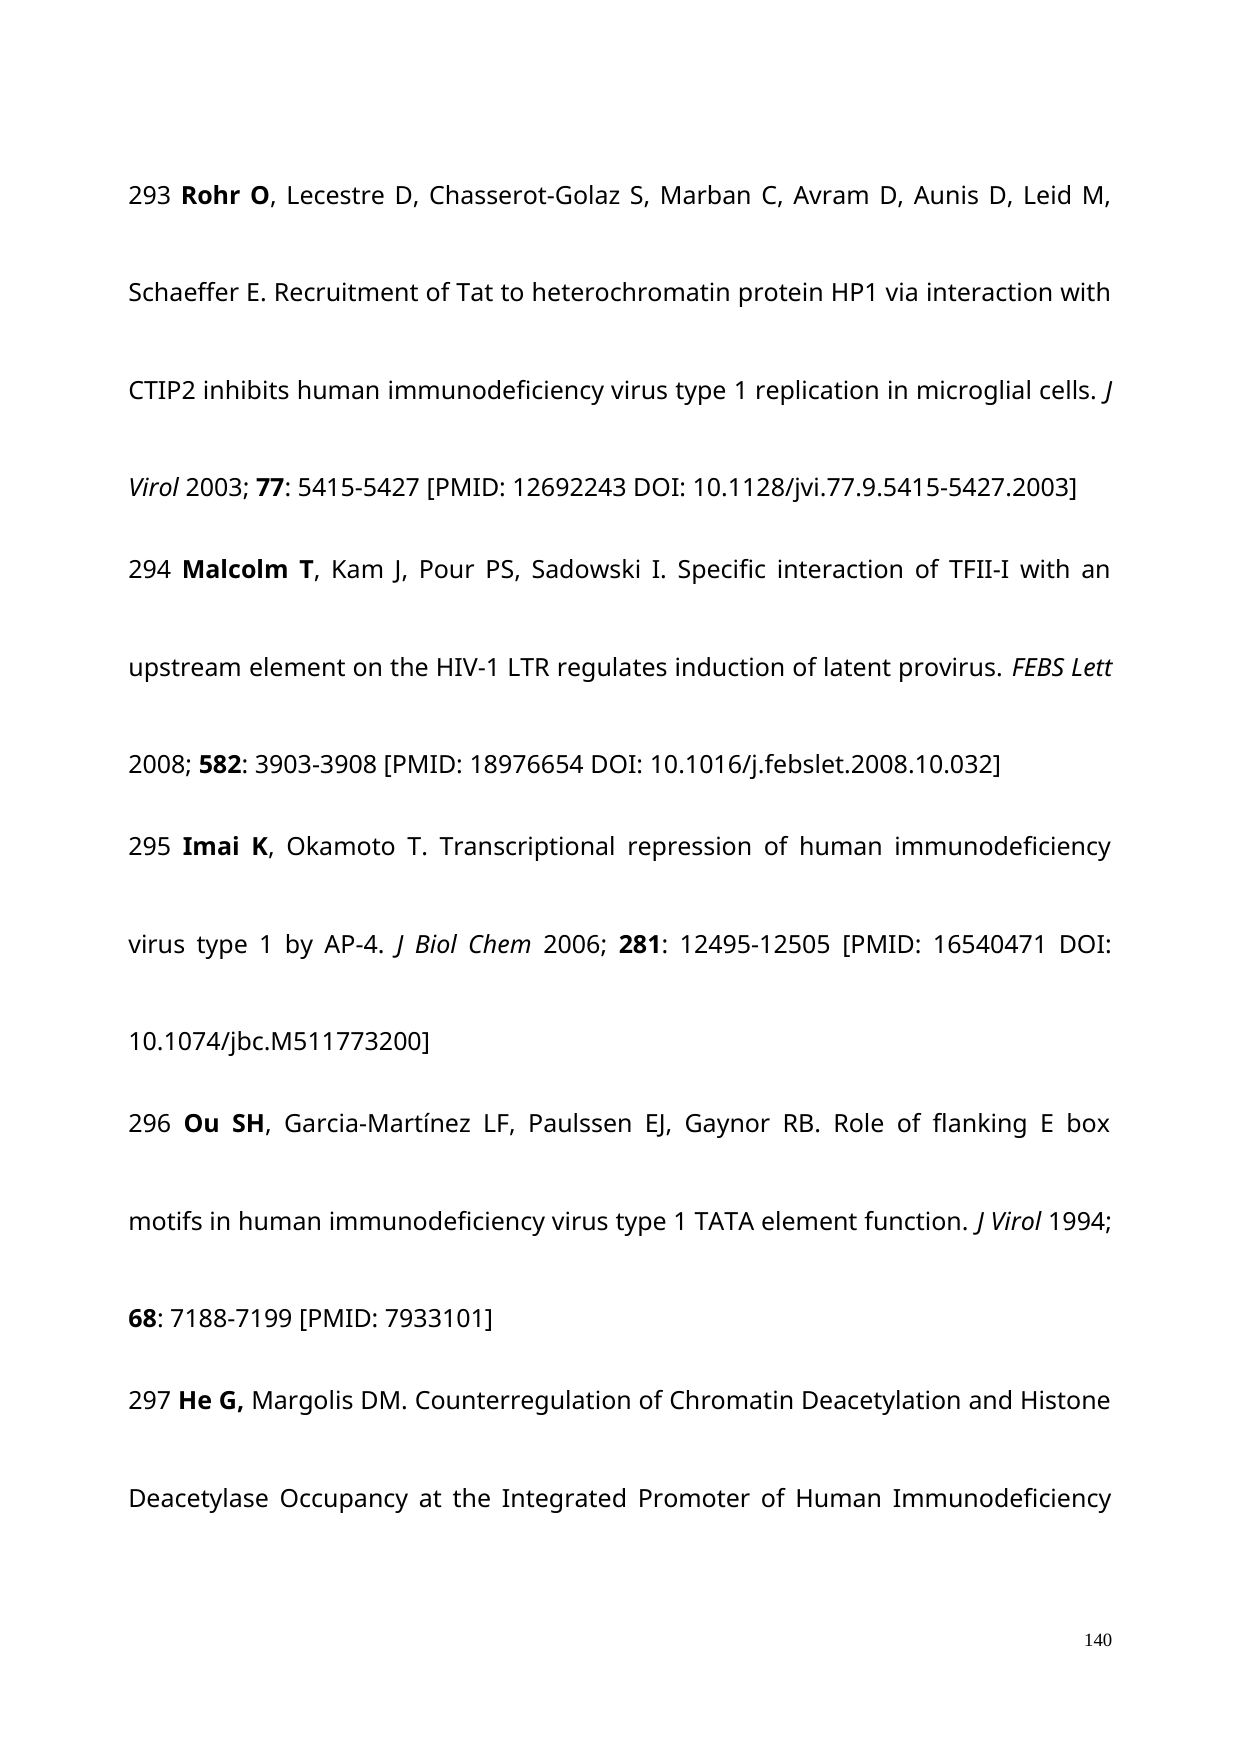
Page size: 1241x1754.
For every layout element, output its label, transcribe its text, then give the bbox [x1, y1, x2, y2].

text 293 Rohr O, Lecestre D, Chasserot-Golaz S, Marban C, Avram D, Aunis D, Leid M, Schaeffer E. Recruitment of Tat to heterochromatin protein HP1 via interaction with CTIP2 inhibits human immunodeficiency virus type 1 replication in microglial cells. J Virol 2003; 77: 5415-5427 [PMID: 12692243 DOI: 10.1128/jvi.77.9.5415-5427.2003] [128, 162, 1112, 519]
text 294 Malcolm T, Kam J, Pour PS, Sadowski I. Specific interaction of TFII-I with an upstream element on the HIV-1 LTR regulates induction of latent provirus. FEBS Lett 2008; 582: 3903-3908 [PMID: 18976654 DOI: 10.1016/j.febslet.2008.10.032] [128, 536, 1112, 796]
text 295 Imai K, Okamoto T. Transcriptional repression of human immunodeficiency virus type 1 by AP-4. J Biol Chem 2006; 281: 12495-12505 [PMID: 16540471 DOI: 10.1074/jbc.M511773200] [128, 813, 1112, 1073]
text 296 Ou SH, Garcia-Martínez LF, Paulssen EJ, Gaynor RB. Role of flanking E box motifs in human immunodeficiency virus type 1 TATA element function. J Virol 1994; 68: 7188-7199 [PMID: 7933101] [128, 1090, 1112, 1350]
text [128, 1367, 1112, 1530]
